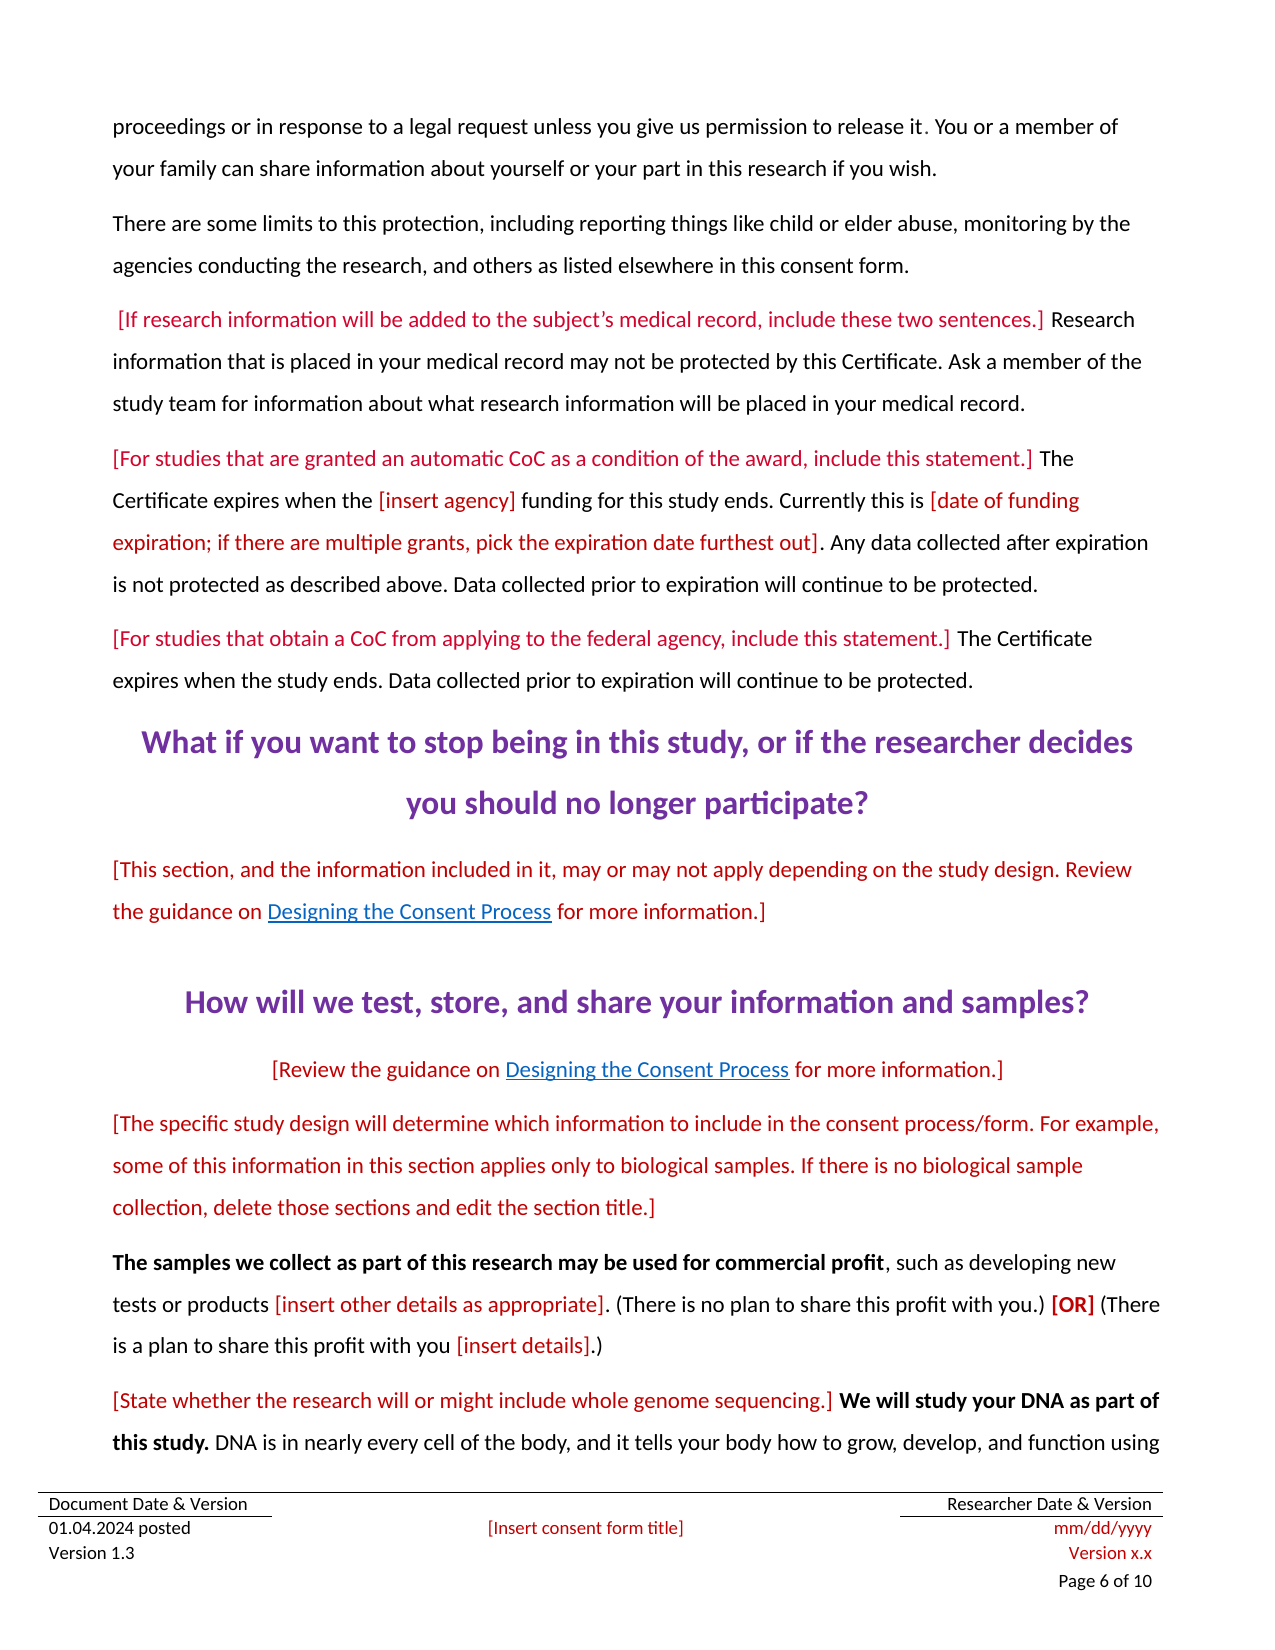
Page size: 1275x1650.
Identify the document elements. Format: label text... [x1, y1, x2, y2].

text [Review the guidance on Designing the Consent Process for more information.] [112, 1055, 1162, 1083]
text [If research information will be added to the subject’s medical record, include these two sentences.] Research information that is placed in your medical record may not be protected by this Certificate. Ask a member of the study team for information about what research information will be placed in your medical record. [112, 305, 1162, 417]
text There are some limits to this protection, including reporting things like child or elder abuse, monitoring by the agencies conducting the research, and others as listed elsewhere in this consent form. [112, 209, 1162, 279]
text [For studies that obtain a CoC from applying to the federal agency, include this statement.] The Certificate expires when the study ends. Data collected prior to expiration will continue to be protected. [112, 624, 1162, 694]
subtitle What if you want to stop being in this study, or if the researcher decides you should no longer participate? [112, 721, 1162, 822]
text [This section, and the information included in it, may or may not apply depending on the study design. Review the guidance on Designing the Consent Process for more information.] [112, 855, 1162, 925]
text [112, 112, 1162, 182]
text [112, 1386, 1162, 1456]
text [The specific study design will determine which information to include in the consent process/form. For example, some of this information in this section applies only to biological samples. If there is no biological sample collection, delete those sections and edit the section title.] [112, 1109, 1162, 1221]
subtitle How will we test, store, and share your information and samples? [112, 981, 1162, 1022]
text The samples we collect as part of this research may be used for commercial profit, such as developing new tests or products [insert other details as appropriate]. (There is no plan to share this profit with you.) [OR] (There is a plan to share this profit with you [insert details].) [112, 1248, 1162, 1360]
text [For studies that are granted an automatic CoC as a condition of the award, include this statement.] The Certificate expires when the [insert agency] funding for this study ends. Currently this is [date of funding expiration; if there are multiple grants, pick the expiration date furthest out]. Any data collected after expiration is not protected as described above. Data collected prior to expiration will continue to be protected. [112, 444, 1162, 598]
